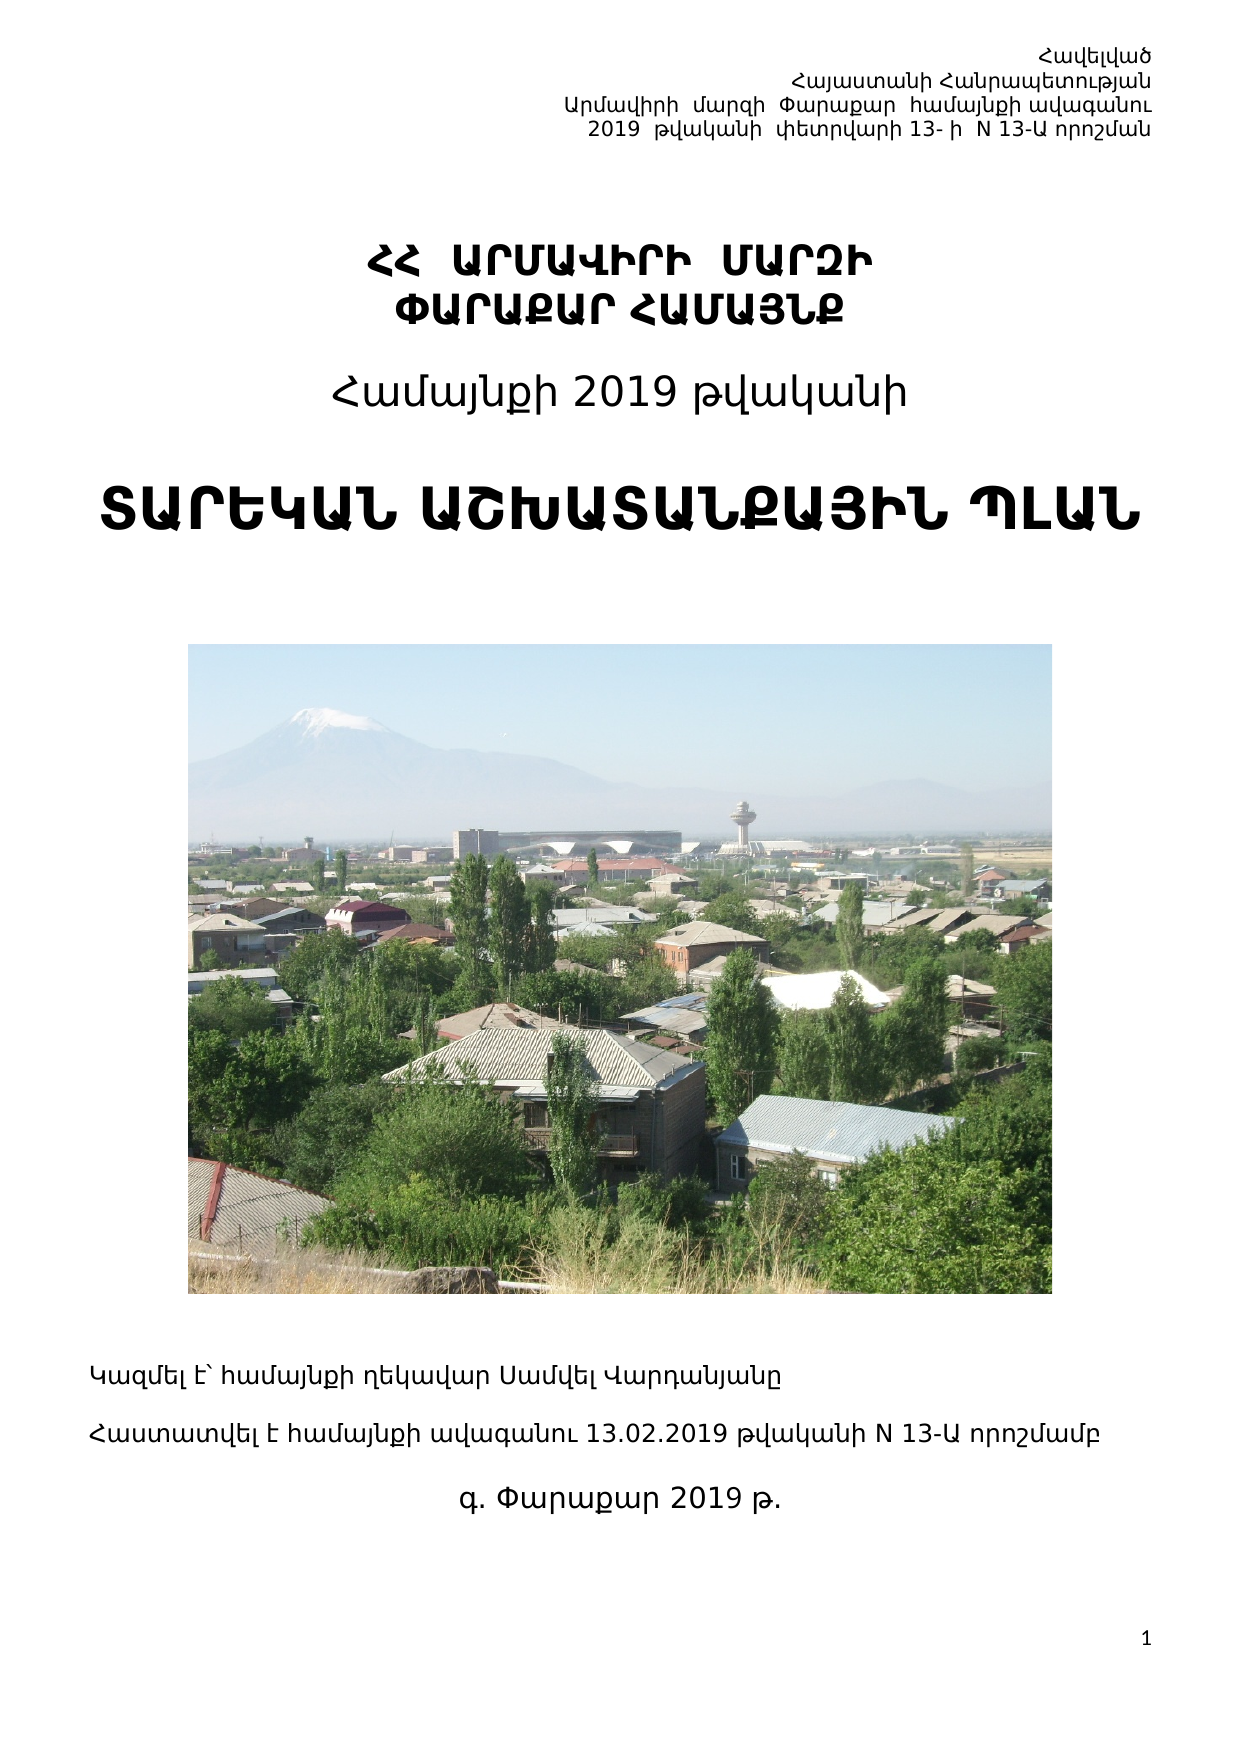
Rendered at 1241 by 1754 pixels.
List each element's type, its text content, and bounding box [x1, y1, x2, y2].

text Հաստատվել է համայնքի ավագանու 13.02.2019 թվականի N 13-Ա որոշմամբ [88, 1419, 1152, 1448]
picture [188, 644, 1053, 1294]
text ՀՀ ԱՐՄԱՎԻՐԻ ՄԱՐԶԻ [88, 237, 1152, 286]
text Կազմել է՝ համայնքի ղեկավար Սամվել Վարդանյանը [88, 1361, 1152, 1390]
text Արմավիրի մարզի Փարաքար համայնքի ավագանու [51, 93, 1152, 117]
text ՏԱՐԵԿԱՆ ԱՇԽԱՏԱՆՔԱՅԻՆ ՊԼԱՆ [88, 475, 1152, 543]
text ՓԱՐԱՔԱՐ ՀԱՄԱՅՆՔ [88, 286, 1152, 334]
title գ. Փարաքար 2019 թ. [88, 1478, 1152, 1517]
text Համայնքի 2019 թվականի [88, 368, 1152, 417]
text Հայաստանի Հանրապետության [51, 69, 1152, 93]
text 2019 թվականի փետրվարի 13- ի N 13-Ա որոշման [51, 117, 1152, 141]
text Հավելված [51, 44, 1152, 69]
